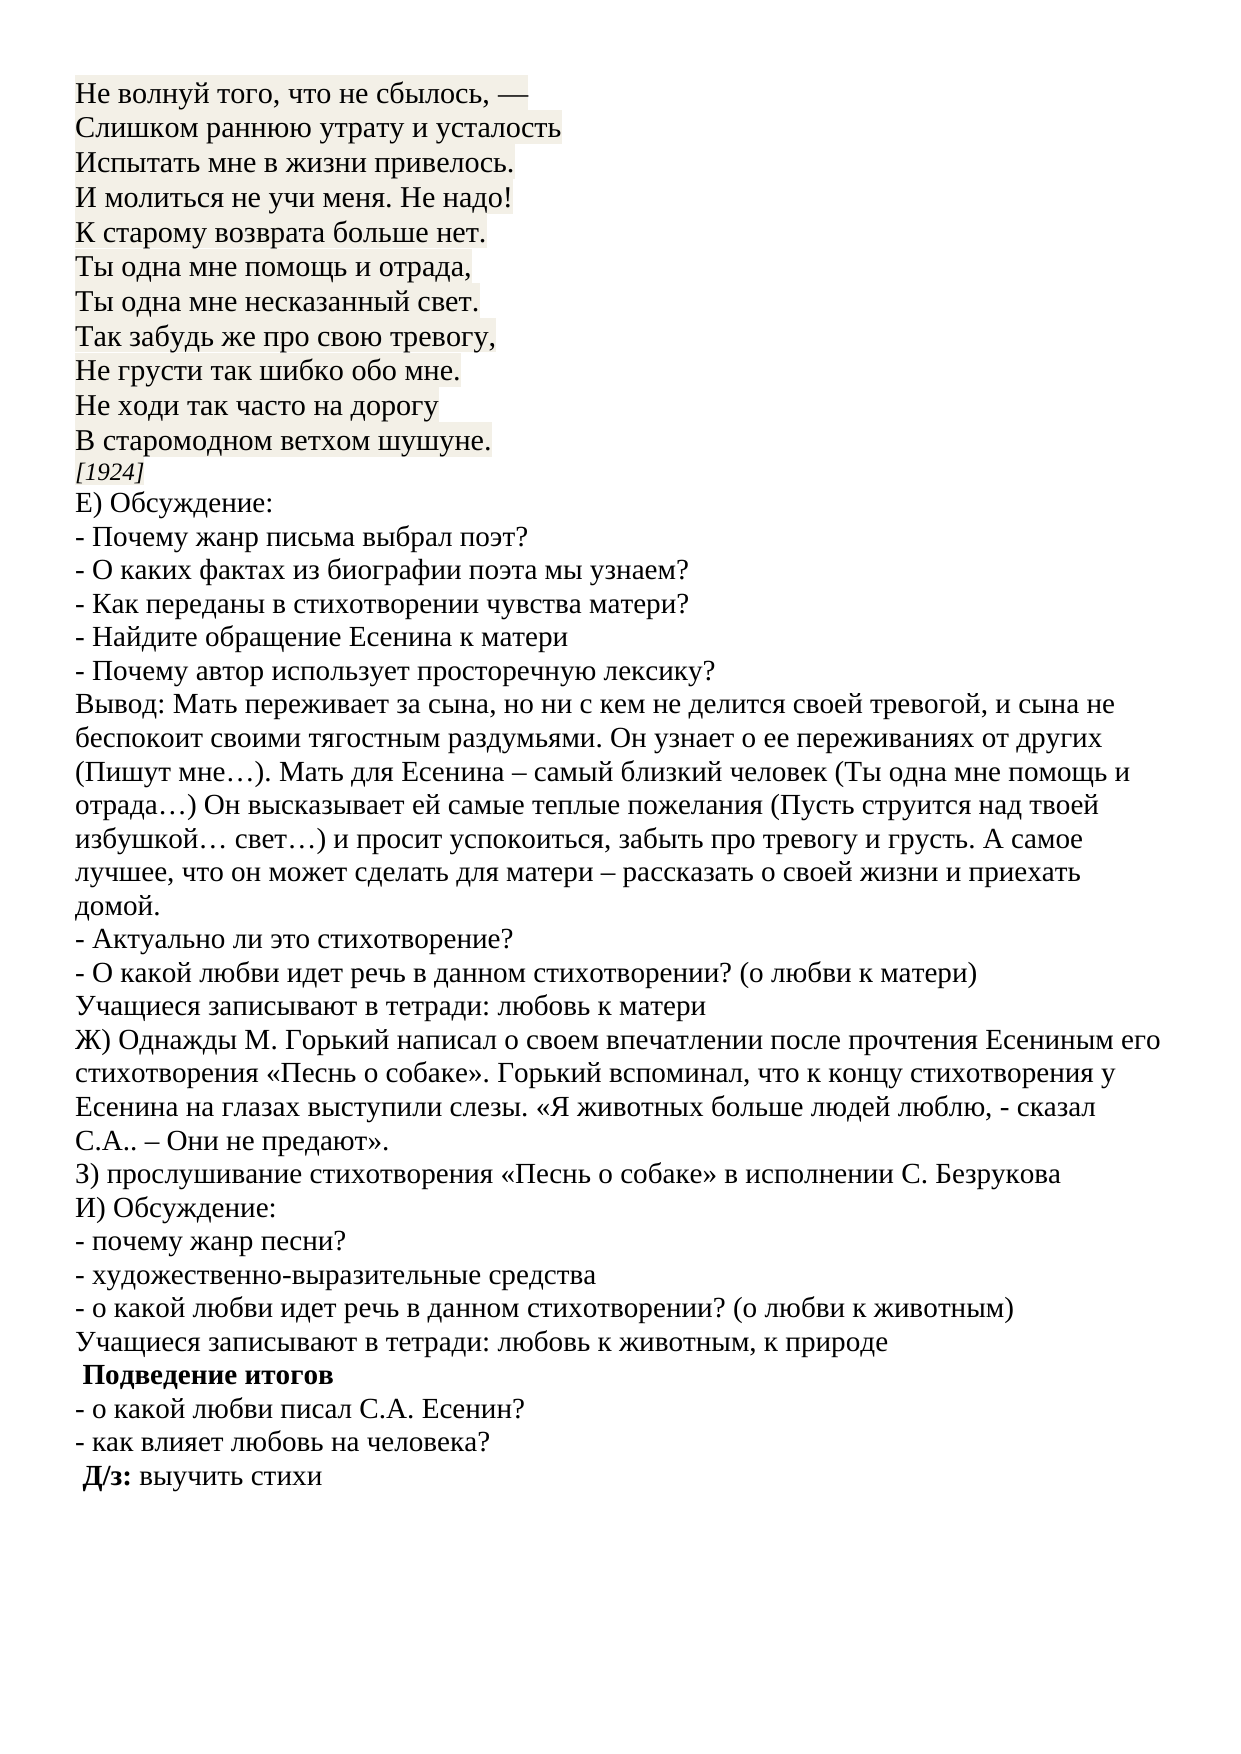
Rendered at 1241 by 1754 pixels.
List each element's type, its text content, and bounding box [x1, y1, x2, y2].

text - О какой любви идет речь в данном стихотворении? (о любви к матери) [75, 955, 1165, 988]
text Ж) Однажды М. Горький написал о своем впечатлении после прочтения Есениным его стихотворения «Песнь о собаке». Горький вспоминал, что к концу стихотворения у Есенина на глазах выступили слезы. «Я животных больше людей люблю, - сказал С.А.. – Они не предают». [75, 1022, 1165, 1156]
text - о какой любви идет речь в данном стихотворении? (о любви к животным) [75, 1290, 1165, 1324]
text Вывод: Мать переживает за сына, но ни с кем не делится своей тревогой, и сына не беспокоит своими тягостным раздумьями. Он узнает о ее переживаниях от других (Пишут мне…). Мать для Есенина – самый близкий человек (Ты одна мне помощь и отрада…) Он высказывает ей самые теплые пожелания (Пусть струится над твоей избушкой… свет…) и просит успокоиться, забыть про тревогу и грусть. А самое лучшее, что он может сделать для матери – рассказать о своей жизни и приехать домой. [75, 687, 1165, 921]
text Подведение итогов [75, 1357, 1165, 1391]
text Учащиеся записывают в тетради: любовь к матери [75, 988, 1165, 1022]
text - Найдите обращение Есенина к матери [75, 619, 1165, 653]
text - О каких фактах из биографии поэта мы узнаем? [75, 552, 1165, 586]
text Д/з: выучить стихи [75, 1458, 1165, 1492]
text - Как переданы в стихотворении чувства матери? [75, 586, 1165, 619]
text - художественно-выразительные средства [75, 1257, 1165, 1290]
text Е) Обсуждение: [75, 485, 1165, 519]
text - Почему автор использует просторечную лексику? [75, 653, 1165, 687]
text З) прослушивание стихотворения «Песнь о собаке» в исполнении С. Безрукова [75, 1156, 1165, 1190]
text - о какой любви писал С.А. Есенин? [75, 1391, 1165, 1424]
text Учащиеся записывают в тетради: любовь к животным, к природе [75, 1324, 1165, 1357]
text - Актуально ли это стихотворение? [75, 921, 1165, 955]
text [75, 75, 1165, 485]
text - как влияет любовь на человека? [75, 1424, 1165, 1458]
text И) Обсуждение: [75, 1190, 1165, 1223]
text - Почему жанр письма выбрал поэт? [75, 519, 1165, 552]
text - почему жанр песни? [75, 1223, 1165, 1257]
